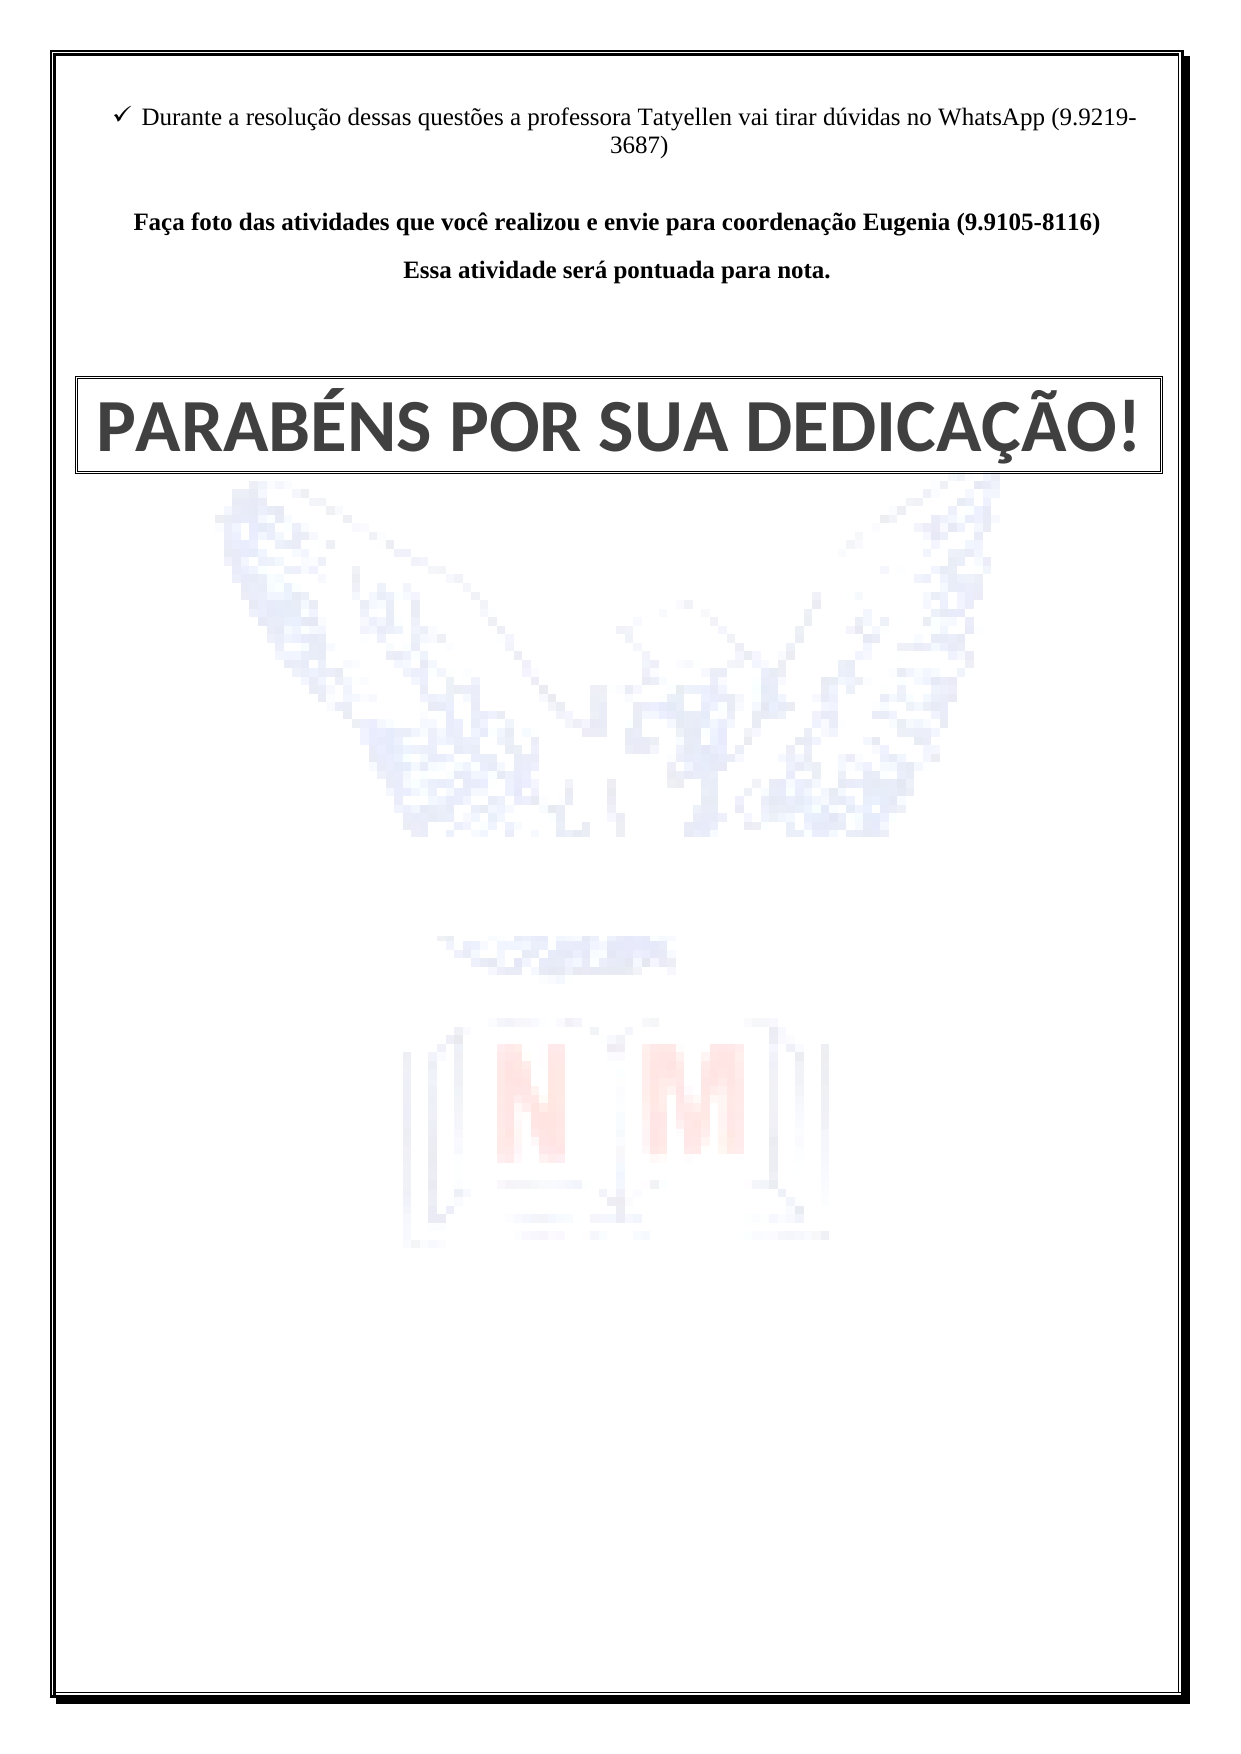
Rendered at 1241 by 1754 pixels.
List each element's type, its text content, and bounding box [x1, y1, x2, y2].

list Durante a resolução dessas questões a professora Tatyellen vai tirar dúvidas no WhatsApp (9.9219-3687) [90, 102, 1159, 159]
text Essa atividade será pontuada para nota. [75, 255, 1159, 283]
table_header PARABÉNS POR SUA DEDICAÇÃO! [78, 379, 1160, 471]
text Faça foto das atividades que você realizou e envie para coordenação Eugenia (9.9105-8116) [75, 207, 1159, 236]
